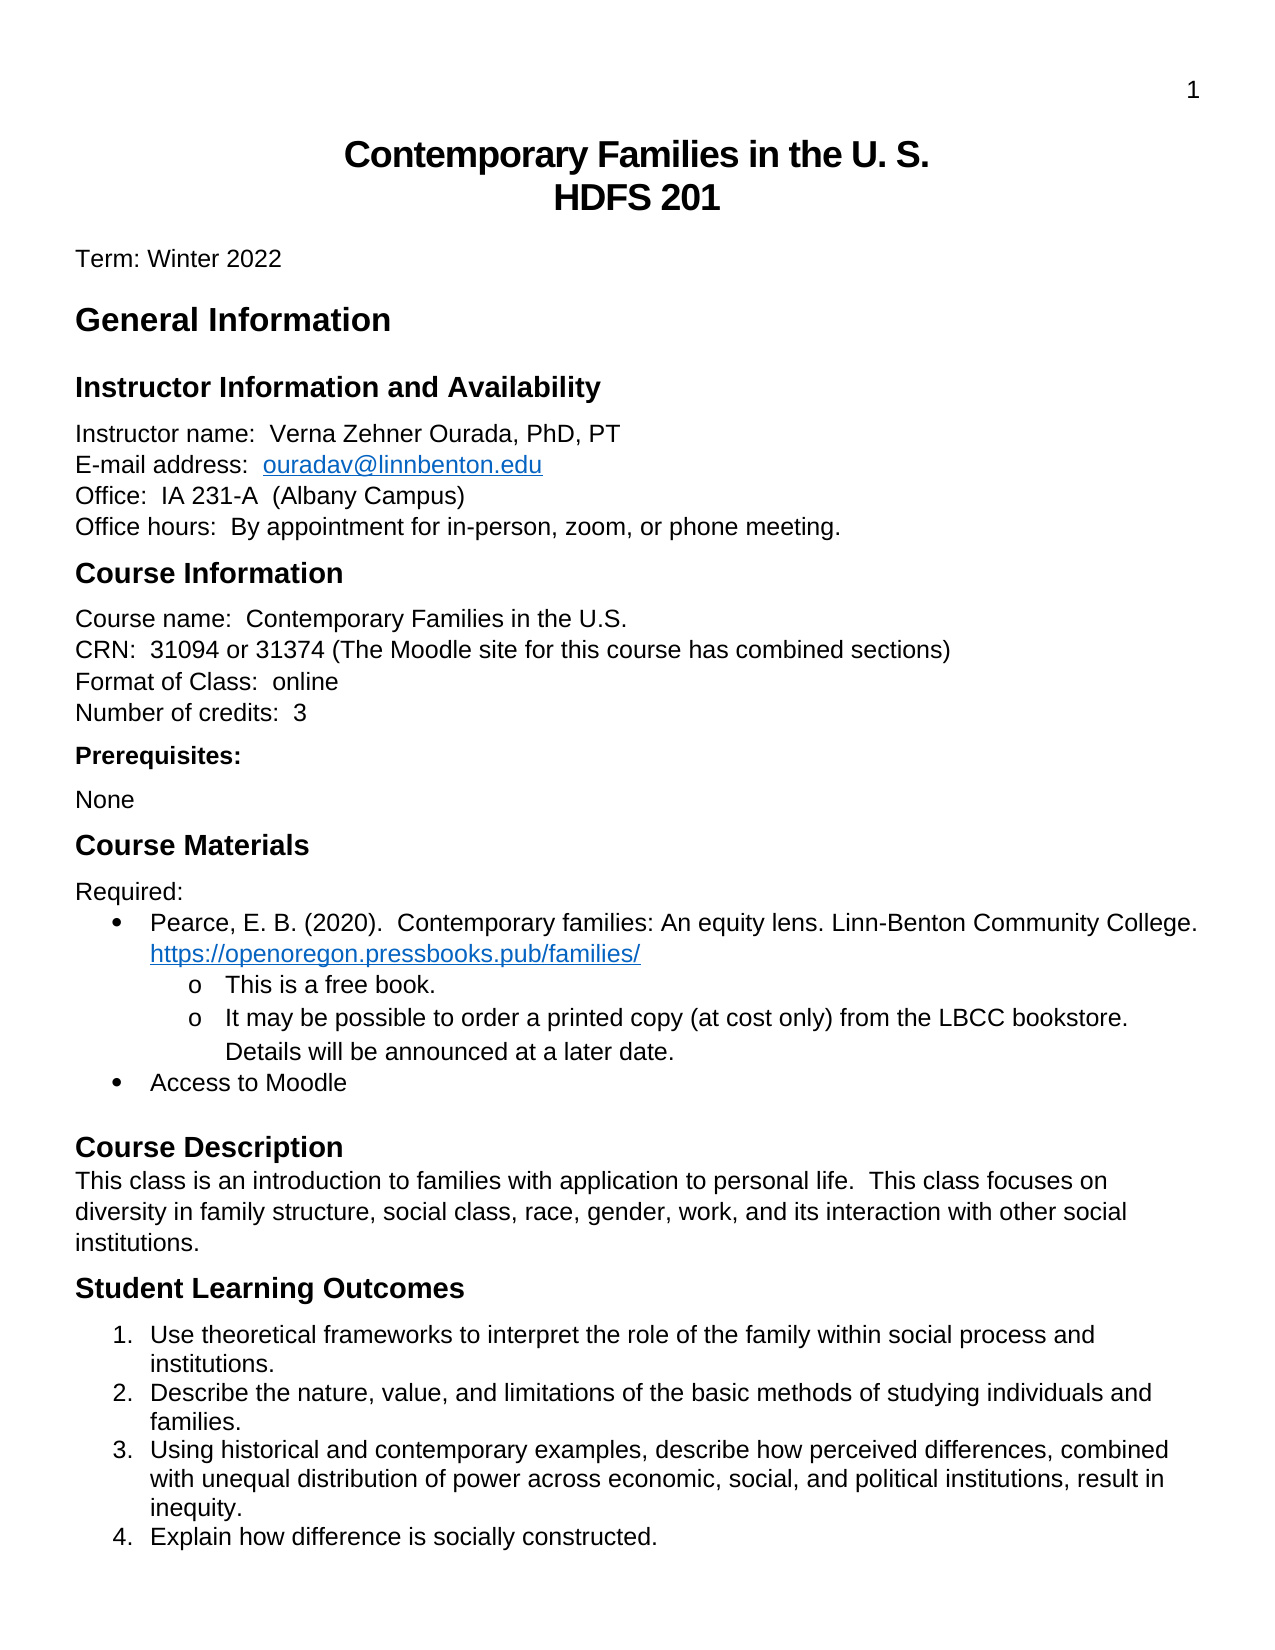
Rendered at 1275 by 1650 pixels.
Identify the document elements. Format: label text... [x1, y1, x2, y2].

text E-mail address: ouradav@linnbenton.edu [75, 450, 1200, 479]
title HDFS 201 [75, 176, 1200, 219]
subtitle Course Materials [75, 828, 1200, 862]
text None [75, 784, 1200, 813]
text Required: [75, 877, 1200, 906]
list Describe the nature, value, and limitations of the basic methods of studying individuals and families. [112, 1378, 1200, 1435]
text This class is an introduction to families with application to personal life. This class focuses on diversity in family structure, social class, race, gender, work, and its interaction with other social institutions. [75, 1166, 1200, 1257]
text Office: IA 231-A (Albany Campus) [75, 481, 1200, 510]
list Access to Moodle [112, 1068, 1200, 1096]
text Instructor name: Verna Zehner Ourada, PhD, PT [75, 419, 1200, 448]
text Term: Winter 2022 [75, 244, 1200, 272]
subtitle Student Learning Outcomes [75, 1272, 1200, 1305]
list This is a free book. [187, 970, 1200, 1001]
text Course name: Contemporary Families in the U.S. [75, 604, 1200, 633]
text Office hours: By appointment for in-person, zoom, or phone meeting. [75, 512, 1200, 541]
list Using historical and contemporary examples, describe how perceived differences, combined with unequal distribution of power across economic, social, and political institutions, result in inequity. [112, 1435, 1200, 1521]
list It may be possible to order a printed copy (at cost only) from the LBCC bookstore. Details will be announced at a later date. [187, 1003, 1200, 1065]
list Explain how difference is socially constructed. [112, 1521, 1200, 1550]
list Pearce, E. B. (2020). Contemporary families: An equity lens. Linn-Benton Community College. https://openoregon.pressbooks.pub/families/ [112, 908, 1200, 968]
text CRN: 31094 or 31374 (The Moodle site for this course has combined sections) [75, 635, 1200, 664]
text Number of credits: 3 [75, 697, 1200, 726]
title Contemporary Families in the U. S. [75, 132, 1200, 176]
subtitle Instructor Information and Availability [75, 370, 1200, 404]
subtitle Course Information [75, 556, 1200, 589]
list Use theoretical frameworks to interpret the role of the family within social process and institutions. [112, 1320, 1200, 1378]
subtitle General Information [75, 300, 1200, 338]
subtitle Prerequisites: [75, 741, 1200, 770]
text Course Description [75, 1130, 1200, 1163]
text Format of Class: online [75, 666, 1200, 695]
